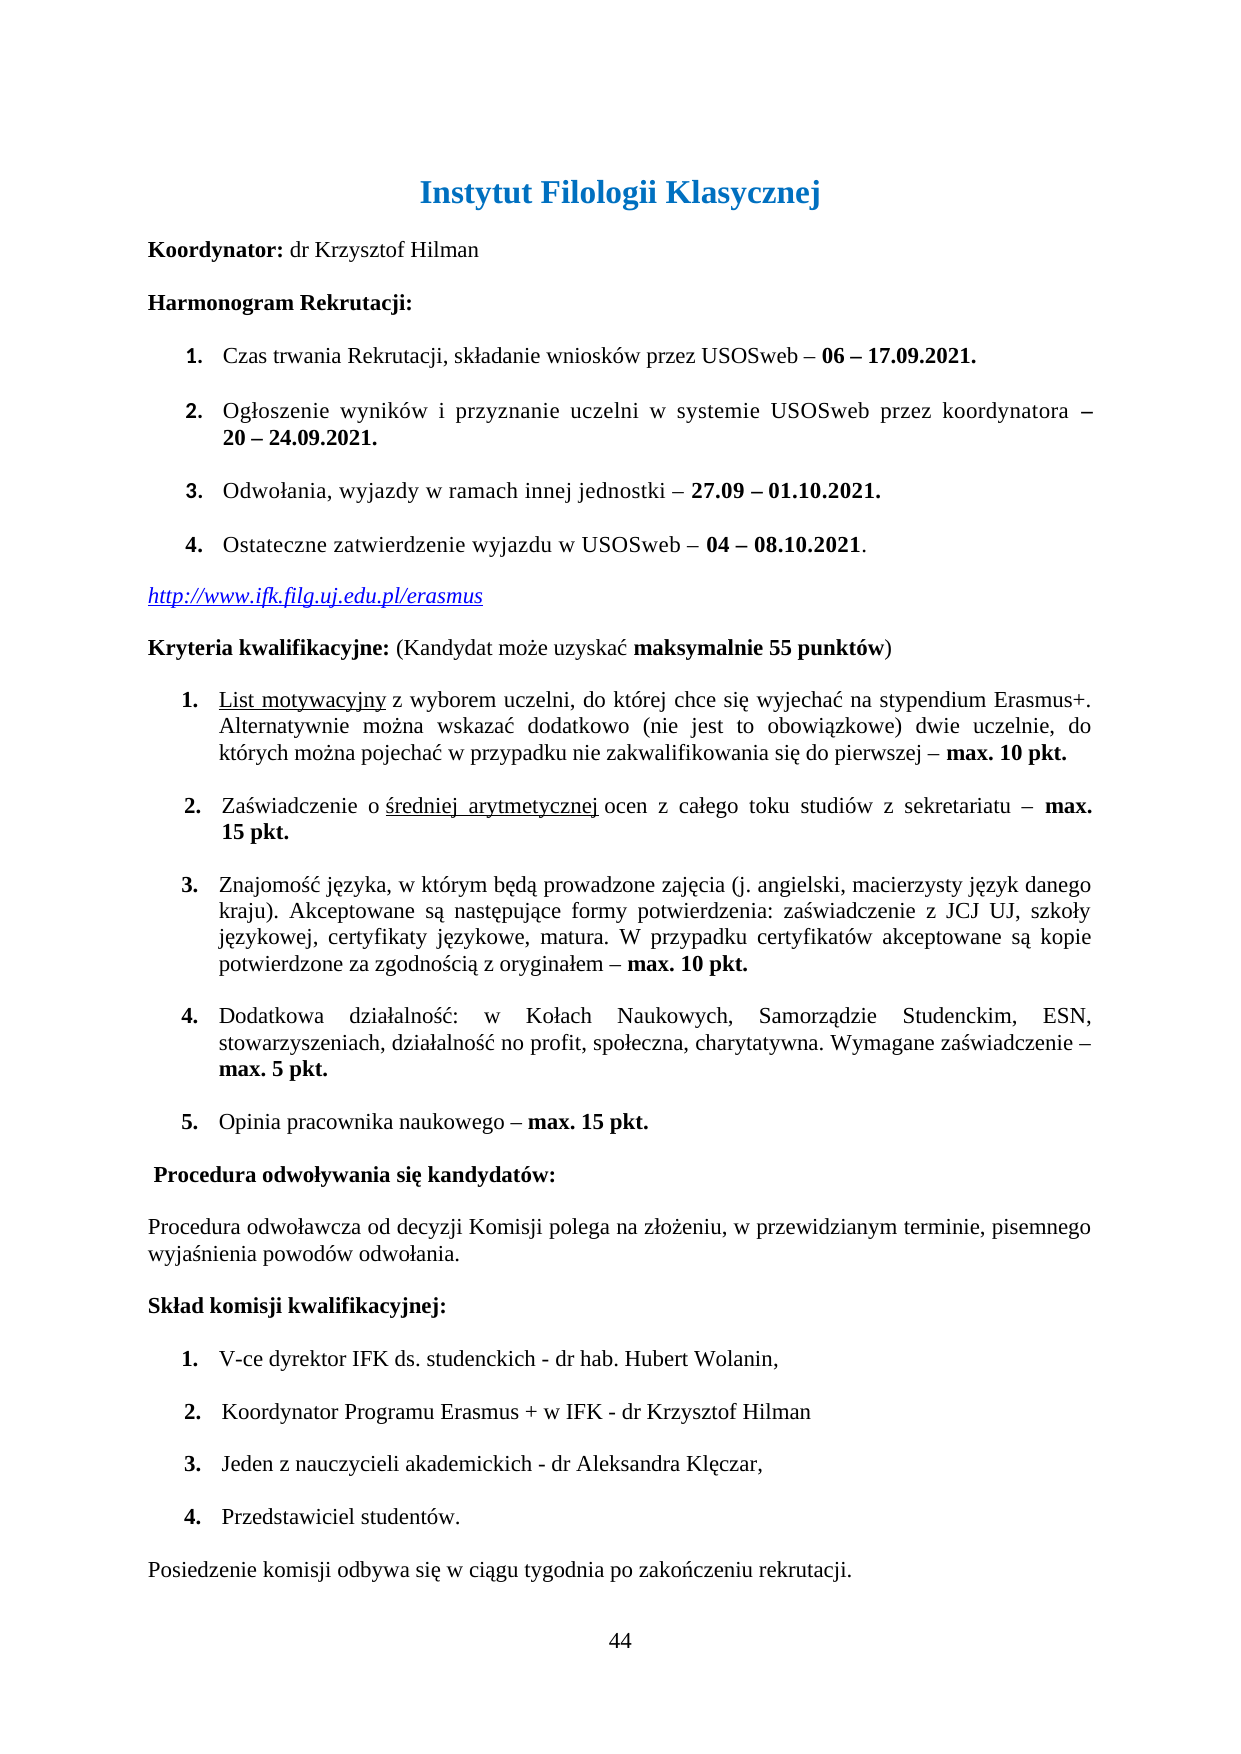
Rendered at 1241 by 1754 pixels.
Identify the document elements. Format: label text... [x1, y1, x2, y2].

text Procedura odwoływania się kandydatów: [148, 1161, 1093, 1187]
text Kryteria kwalifikacyjne: (Kandydat może uzyskać maksymalnie 55 punktów) [148, 633, 1093, 660]
list Ogłoszenie wyników i przyznanie uczelni w systemie USOSweb przez koordynatora – 20 – 24.09.2021. [185, 396, 1093, 450]
text Skład komisji kwalifikacyjnej: [148, 1292, 1093, 1319]
list Jeden z nauczycieli akademickich - dr Aleksandra Klęczar, [184, 1451, 1093, 1477]
list Ostateczne zatwierdzenie wyjazdu w USOSweb – 04 – 08.10.2021. [185, 531, 1093, 557]
text http://www.ifk.filg.uj.edu.pl/erasmus [148, 582, 1093, 608]
list Przedstawiciel studentów. [184, 1503, 1093, 1529]
list Odwołania, wyjazdy w ramach innej jednostki – 27.09 – 01.10.2021. [185, 476, 1093, 504]
list Znajomość języka, w którym będą prowadzone zajęcia (j. angielski, macierzysty język danego kraju). Akceptowane są następujące formy potwierdzenia: zaświadczenie z JCJ UJ, szkoły językowej, certyfikaty językowe, matura. W przypadku certyfikatów akceptowane są kopie potwierdzone za zgodnością z oryginałem – max. 10 pkt. [181, 871, 1093, 976]
text Harmonogram Rekrutacji: [148, 289, 1093, 315]
subtitle Instytut Filologii Klasycznej [148, 173, 1093, 211]
text Koordynator: dr Krzysztof Hilman [148, 236, 1093, 262]
list Czas trwania Rekrutacji, składanie wniosków przez USOSweb – 06 – 17.09.2021. [185, 341, 1093, 369]
list List motywacyjny z wyborem uczelni, do której chce się wyjechać na stypendium Erasmus+. Alternatywnie można wskazać dodatkowo (nie jest to obowiązkowe) dwie uczelnie, do których można pojechać w przypadku nie zakwalifikowania się do pierwszej – max. 10 pkt. [181, 686, 1093, 765]
text Posiedzenie komisji odbywa się w ciągu tygodnia po zakończeniu rekrutacji. [148, 1556, 1093, 1582]
list Dodatkowa działalność: w Kołach Naukowych, Samorządzie Studenckim, ESN, stowarzyszeniach, działalność no profit, społeczna, charytatywna. Wymagane zaświadczenie – max. 5 pkt. [181, 1002, 1093, 1082]
list Opinia pracownika naukowego – max. 15 pkt. [181, 1108, 1093, 1134]
list Koordynator Programu Erasmus + w IFK - dr Krzysztof Hilman [184, 1398, 1093, 1424]
list Zaświadczenie o średniej arytmetycznej ocen z całego toku studiów z sekretariatu – max. 15 pkt. [184, 792, 1093, 844]
list V-ce dyrektor IFK ds. studenckich - dr hab. Hubert Wolanin, [181, 1345, 1093, 1371]
text Procedura odwoławcza od decyzji Komisji polega na złożeniu, w przewidzianym terminie, pisemnego wyjaśnienia powodów odwołania. [148, 1213, 1093, 1266]
